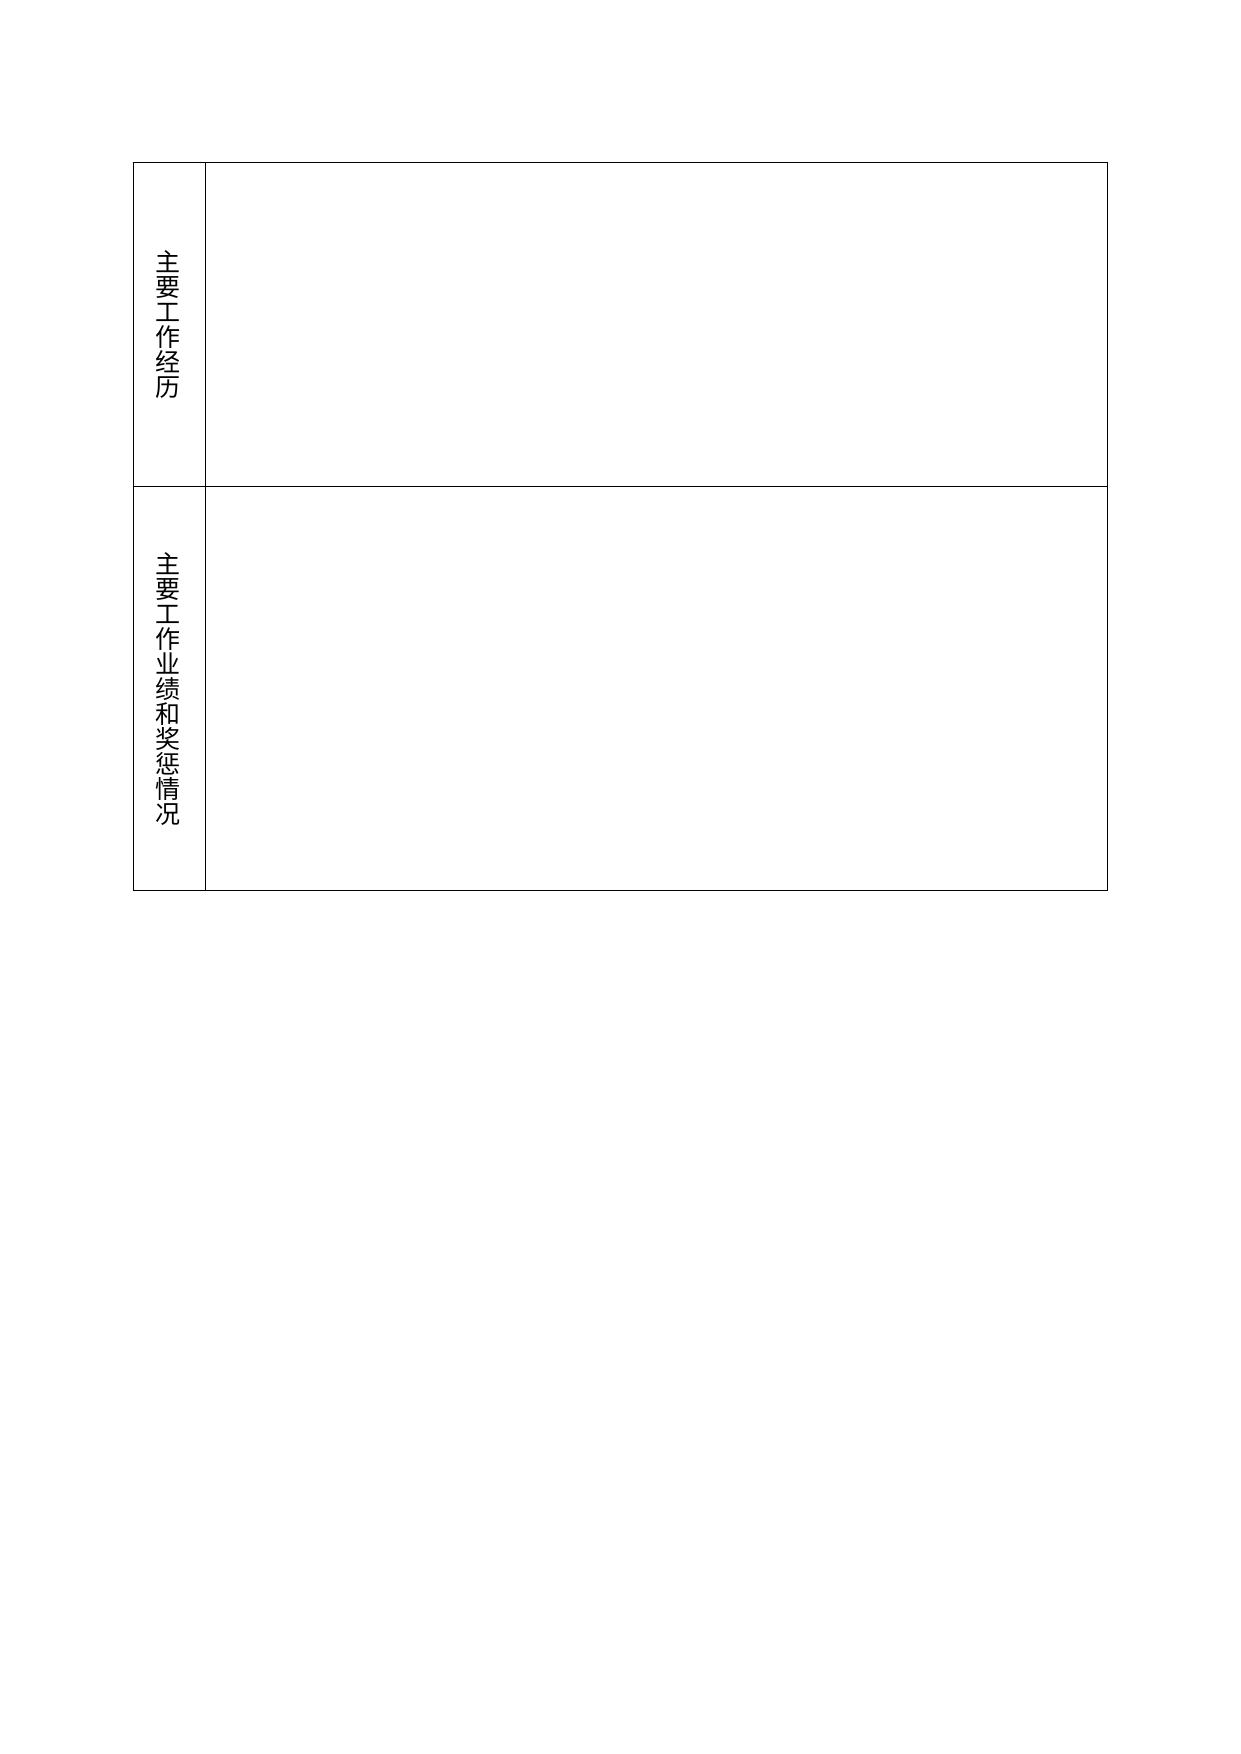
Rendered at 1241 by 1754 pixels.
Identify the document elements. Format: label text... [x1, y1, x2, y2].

table_cell 主要工作业绩和奖惩情况 [134, 487, 205, 890]
table_cell [206, 163, 1107, 486]
table_cell [206, 487, 1107, 890]
table_cell 主要工作经历 [134, 163, 205, 486]
